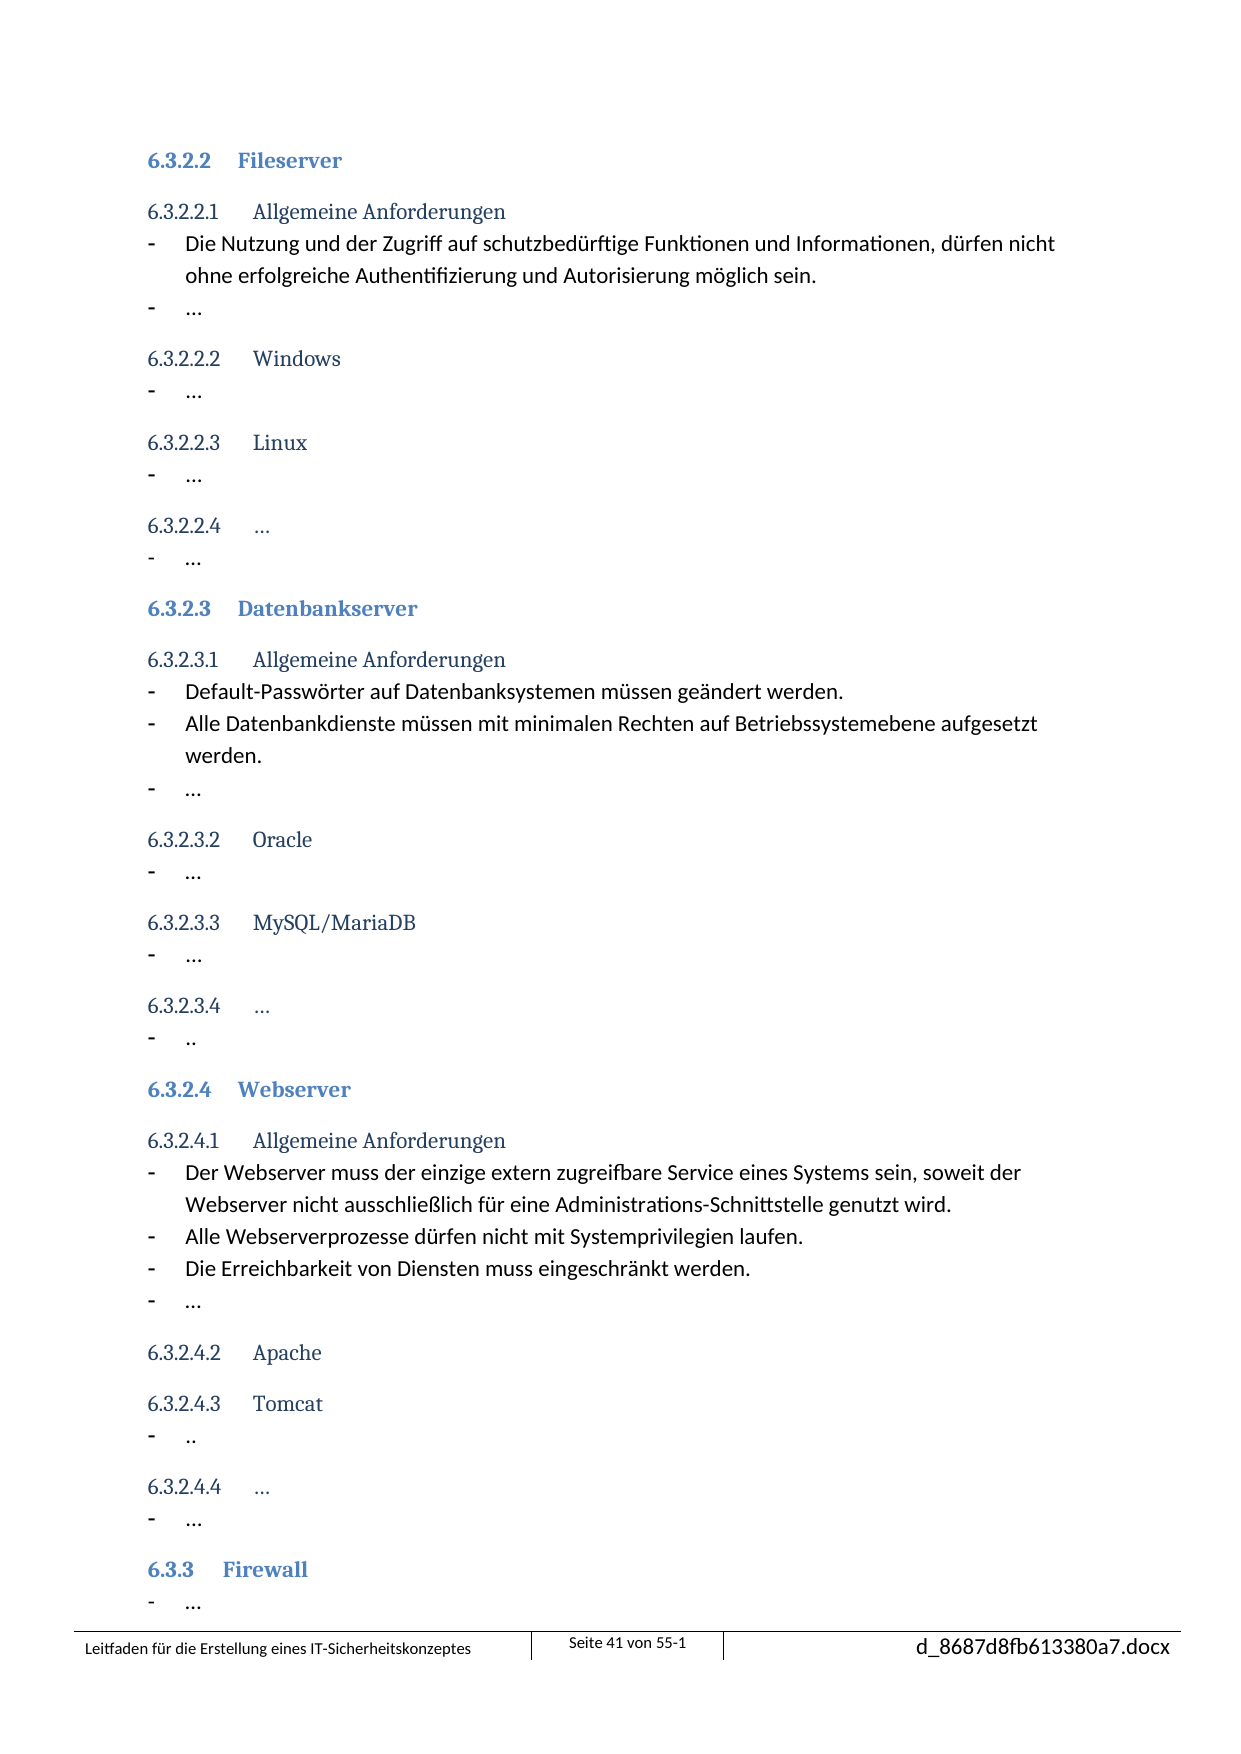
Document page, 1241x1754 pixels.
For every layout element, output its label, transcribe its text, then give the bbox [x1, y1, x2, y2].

subtitle Allgemeine Anforderungen [148, 199, 1093, 225]
list … [148, 857, 1093, 885]
subtitle Apache [148, 1339, 1093, 1366]
list … [148, 543, 1093, 571]
subtitle Oracle [148, 827, 1093, 853]
list … [148, 1286, 1093, 1314]
list Die Erreichbarkeit von Diensten muss eingeschränkt werden. [148, 1254, 1093, 1282]
list Der Webserver muss der einzige extern zugreifbare Service eines Systems sein, soweit der Webserver nicht ausschließlich für eine Administrations-Schnittstelle genutzt wird. [148, 1158, 1093, 1218]
list ... [148, 940, 1093, 968]
subtitle MySQL/MariaDB [148, 910, 1093, 936]
list ... [148, 293, 1093, 321]
list ... [148, 376, 1093, 404]
subtitle Webserver [148, 1076, 1093, 1103]
list Die Nutzung und der Zugriff auf schutzbedürftige Funktionen und Informationen, dürfen nicht ohne erfolgreiche Authentifizierung und Autorisierung möglich sein. [148, 229, 1093, 289]
subtitle Tomcat [148, 1391, 1093, 1417]
subtitle Allgemeine Anforderungen [148, 647, 1093, 673]
subtitle Datenbankserver [148, 596, 1093, 622]
list … [148, 1587, 1093, 1615]
subtitle Linux [148, 429, 1093, 456]
list Alle Datenbankdienste müssen mit minimalen Rechten auf Betriebssystemebene aufgesetzt werden. [148, 709, 1093, 769]
list Alle Webserverprozesse dürfen nicht mit Systemprivilegien laufen. [148, 1222, 1093, 1250]
subtitle … [148, 513, 1093, 539]
subtitle Allgemeine Anforderungen [148, 1127, 1093, 1154]
subtitle Firewall [148, 1557, 1093, 1583]
list .. [148, 1023, 1093, 1051]
list ... [148, 1504, 1093, 1532]
list ... [148, 460, 1093, 488]
list … [148, 774, 1093, 802]
subtitle Windows [148, 346, 1093, 373]
subtitle … [148, 1474, 1093, 1500]
subtitle … [148, 993, 1093, 1019]
list .. [148, 1421, 1093, 1449]
subtitle Fileserver [148, 148, 1093, 174]
list Default-Passwörter auf Datenbanksystemen müssen geändert werden. [148, 677, 1093, 705]
